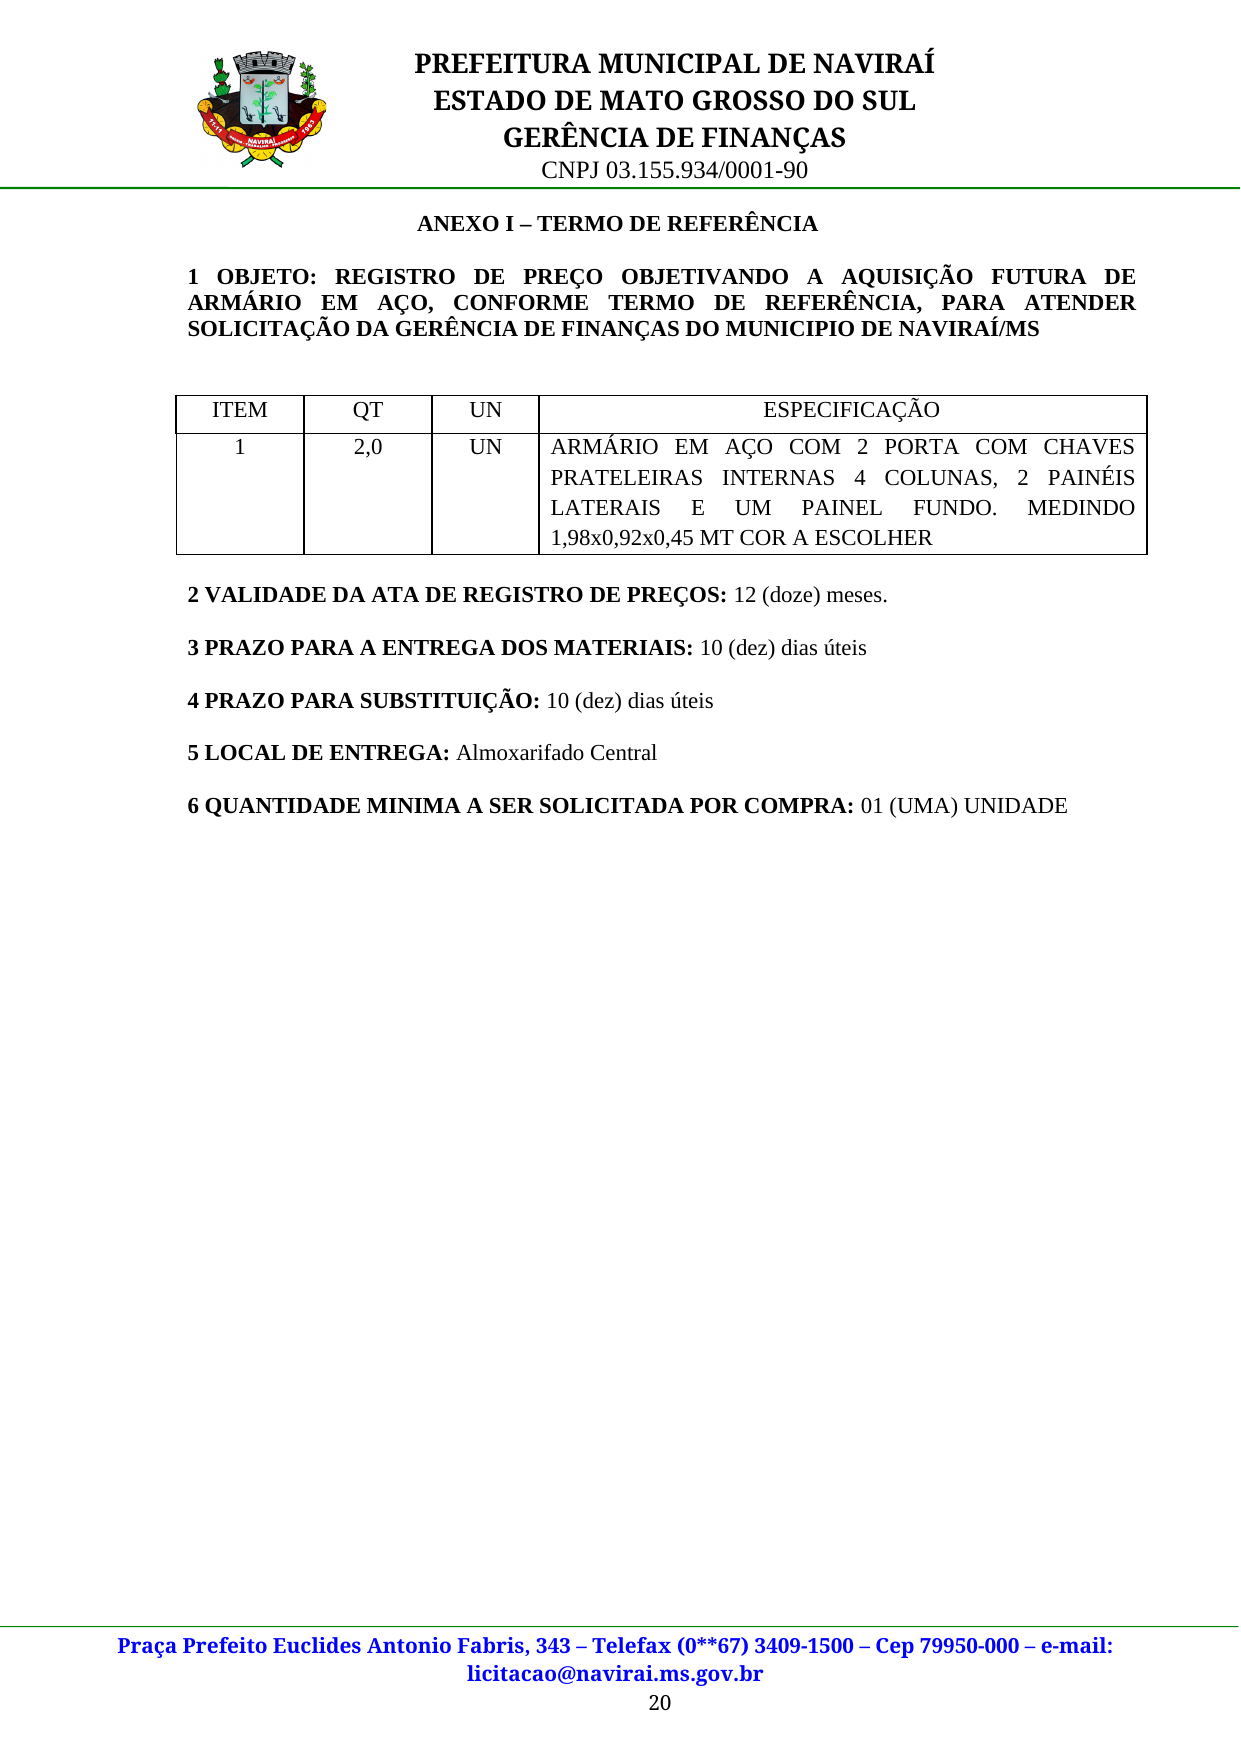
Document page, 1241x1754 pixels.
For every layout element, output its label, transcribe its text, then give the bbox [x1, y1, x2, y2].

table_cell ARMÁRIO EM AÇO COM 2 PORTA COM CHAVES PRATELEIRAS INTERNAS 4 COLUNAS, 2 PAINÉIS LATERAIS E UM PAINEL FUNDO. MEDINDO 1,98x0,92x0,45 MT COR A ESCOLHER [540, 434, 1146, 554]
picture [197, 51, 327, 168]
text 4 PRAZO PARA SUBSTITUIÇÃO: 10 (dez) dias úteis [187, 687, 1137, 713]
table_header UN [433, 396, 538, 432]
text 3 PRAZO PARA A ENTREGA DOS MATERIAIS: 10 (dez) dias úteis [187, 634, 1137, 660]
table_header ITEM [177, 396, 303, 432]
text ANEXO I – TERMO DE REFERÊNCIA [98, 210, 1137, 236]
table_cell 1 [177, 434, 303, 554]
text 1 OBJETO: REGISTRO DE PREÇO OBJETIVANDO A AQUISIÇÃO FUTURA DE ARMÁRIO EM AÇO, CONFORME TERMO DE REFERÊNCIA, PARA ATENDER SOLICITAÇÃO DA GERÊNCIA DE FINANÇAS DO MUNICIPIO DE NAVIRAÍ/MS [187, 263, 1137, 342]
table_cell UN [433, 434, 538, 554]
table_header QT [305, 396, 431, 432]
table_cell 2,0 [305, 434, 431, 554]
text 5 LOCAL DE ENTREGA: Almoxarifado Central [187, 739, 1137, 766]
table_header ESPECIFICAÇÃO [540, 396, 1146, 432]
text 6 QUANTIDADE MINIMA A SER SOLICITADA POR COMPRA: 01 (UMA) UNIDADE [187, 792, 1137, 818]
text 2 VALIDADE DA ATA DE REGISTRO DE PREÇOS: 12 (doze) meses. [187, 581, 1137, 608]
